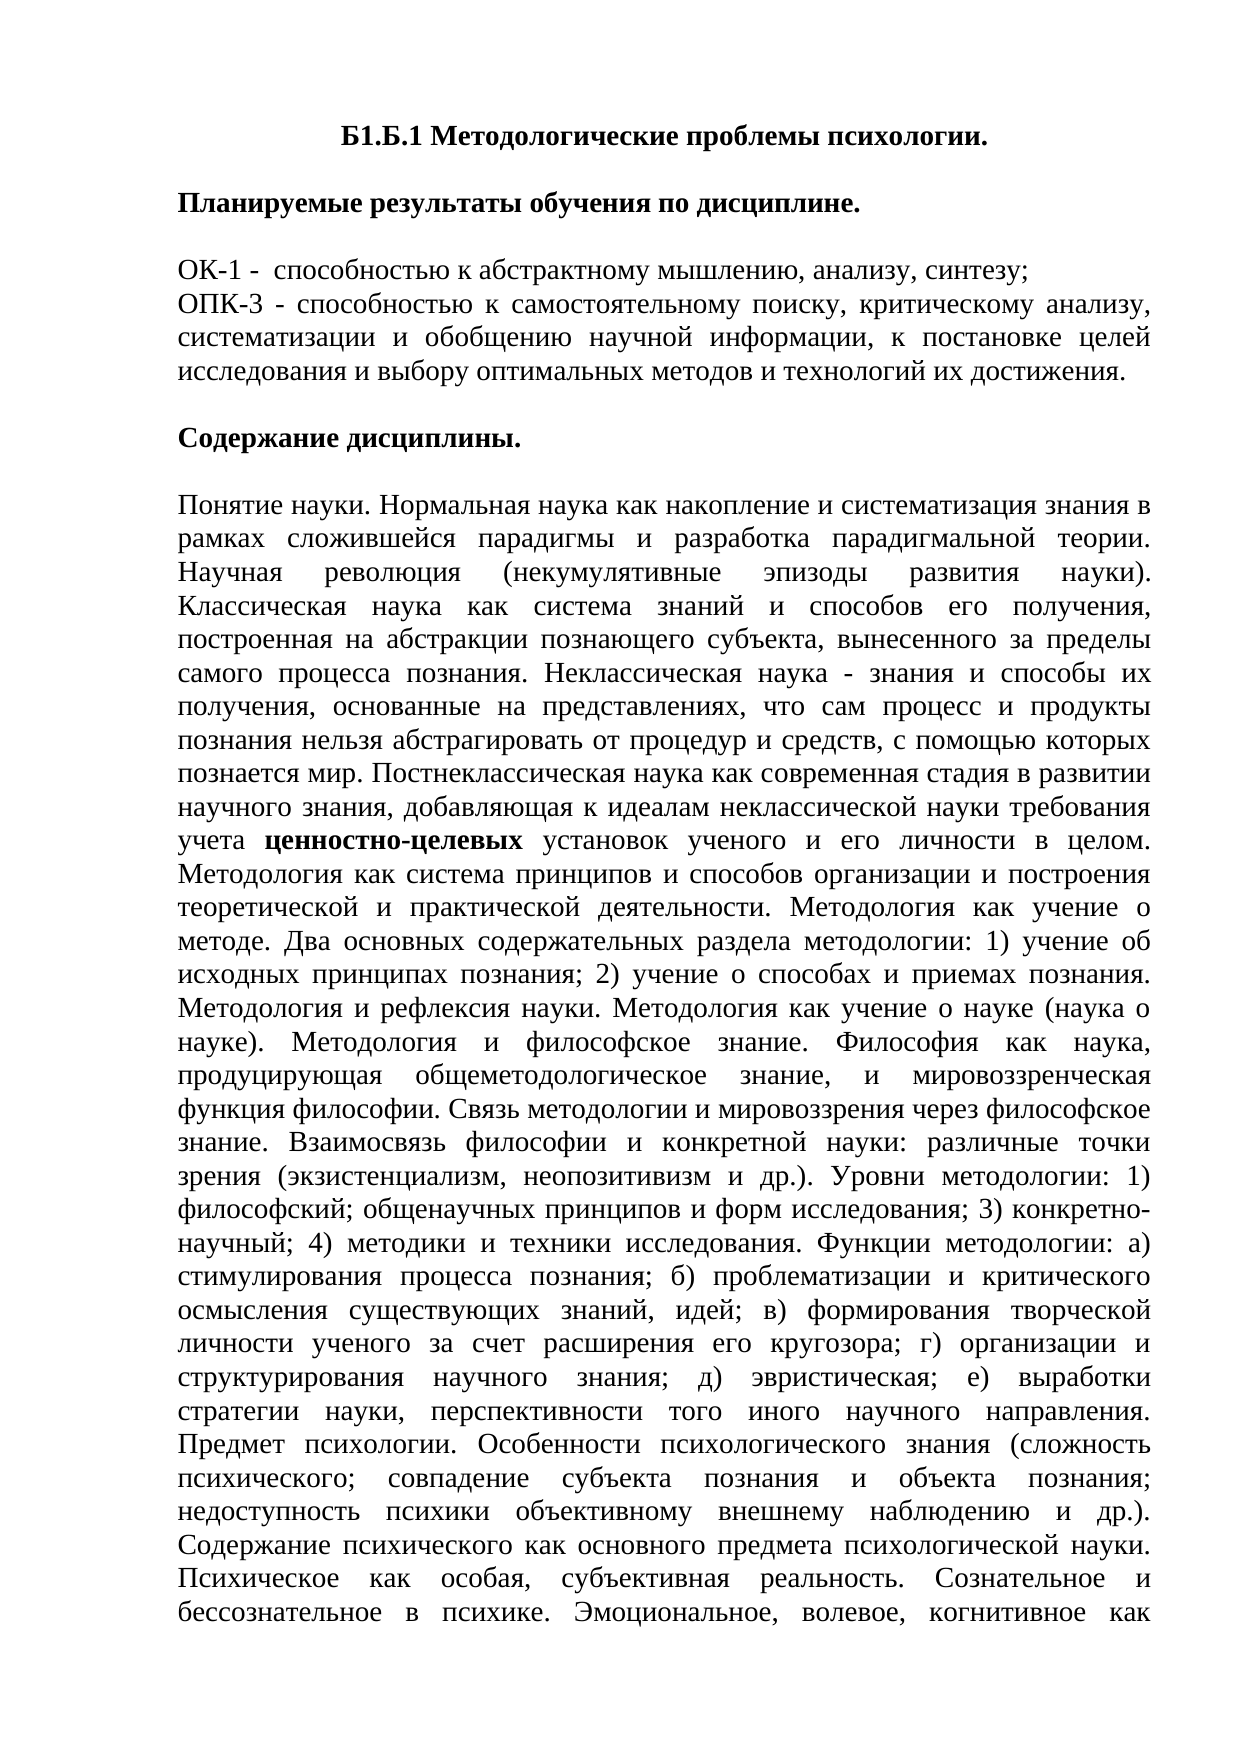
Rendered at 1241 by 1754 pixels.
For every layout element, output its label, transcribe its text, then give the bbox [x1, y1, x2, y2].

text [177, 487, 1152, 1627]
text ОПК-3 - способностью к самостоятельному поиску, критическому анализу, систематизации и обобщению научной информации, к постановке целей исследования и выбору оптимальных методов и технологий их достижения. [177, 286, 1152, 386]
text Планируемые результаты обучения по дисциплине. [177, 185, 1160, 219]
text ОК-1 - способностью к абстрактному мышлению, анализу, синтезу; [177, 252, 1152, 286]
text Б1.Б.1 Методологические проблемы психологии. [177, 118, 1152, 152]
text Содержание дисциплины. [177, 420, 1152, 453]
